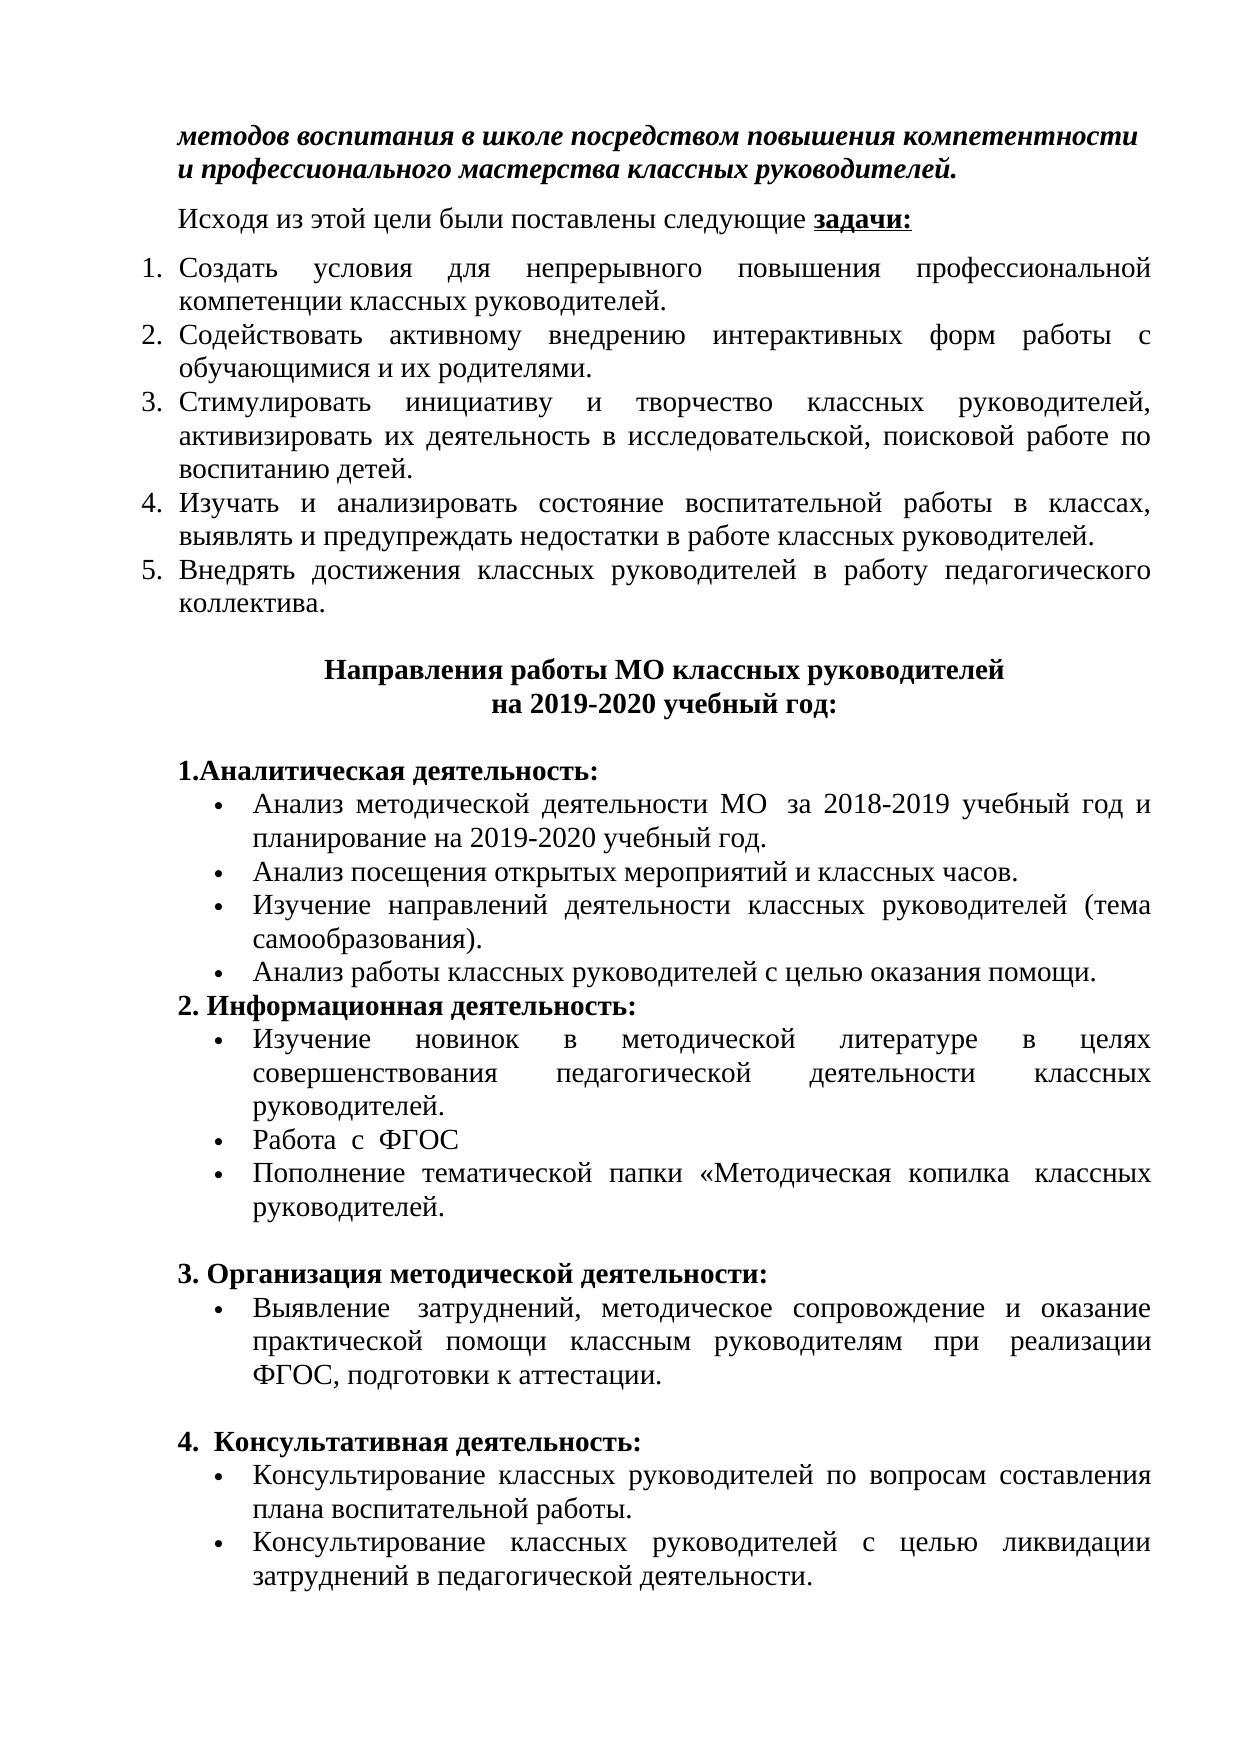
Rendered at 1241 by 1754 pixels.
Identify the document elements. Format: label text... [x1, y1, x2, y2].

list Стимулировать инициативу и творчество классных руководителей, активизировать их деятельность в исследовательской, поисковой работе по воспитанию детей. [141, 384, 1152, 485]
list Внедрять достижения классных руководителей в работу педагогического коллектива. [141, 552, 1152, 619]
list Изучать и анализировать состояние воспитательной работы в классах, выявлять и предупреждать недостатки в работе классных руководителей. [141, 485, 1152, 552]
text Исходя из этой цели были поставлены следующие задачи: [177, 201, 1152, 234]
list Изучение направлений деятельности классных руководителей (тема самообразования). [215, 887, 1152, 954]
text 4. Консультативная деятельность: [177, 1424, 1152, 1457]
list Работа с ФГОС [215, 1122, 1152, 1156]
list Анализ работы классных руководителей с целью оказания помощи. [215, 954, 1152, 988]
list Анализ методической деятельности МО за 2018-2019 учебный год и планирование на 2019-2020 учебный год. [215, 787, 1152, 854]
list Анализ посещения открытых мероприятий и классных часов. [215, 854, 1152, 887]
list Консультирование классных руководителей с целью ликвидации затруднений в педагогической деятельности. [215, 1524, 1152, 1592]
text Направления работы МО классных руководителей [177, 652, 1152, 686]
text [177, 118, 1152, 185]
list Выявление затруднений, методическое сопровождение и оказание практической помощи классным руководителям при реализации ФГОС, подготовки к аттестации. [215, 1290, 1152, 1390]
text 2. Информационная деятельность: [177, 988, 1152, 1021]
list Создать условия для непрерывного повышения профессиональной компетенции классных руководителей. [141, 250, 1152, 317]
list Пополнение тематической папки «Методическая копилка классных руководителей. [215, 1156, 1152, 1223]
text 3. Организация методической деятельности: [177, 1256, 1152, 1290]
list Содействовать активному внедрению интерактивных форм работы с обучающимися и их родителями. [141, 317, 1152, 384]
list Изучение новинок в методической литературе в целях совершенствования педагогической деятельности классных руководителей. [215, 1021, 1152, 1122]
text 1.Аналитическая деятельность: [177, 753, 1152, 787]
text на 2019-2020 учебный год: [177, 686, 1152, 719]
list Консультирование классных руководителей по вопросам составления плана воспитательной работы. [215, 1457, 1152, 1524]
